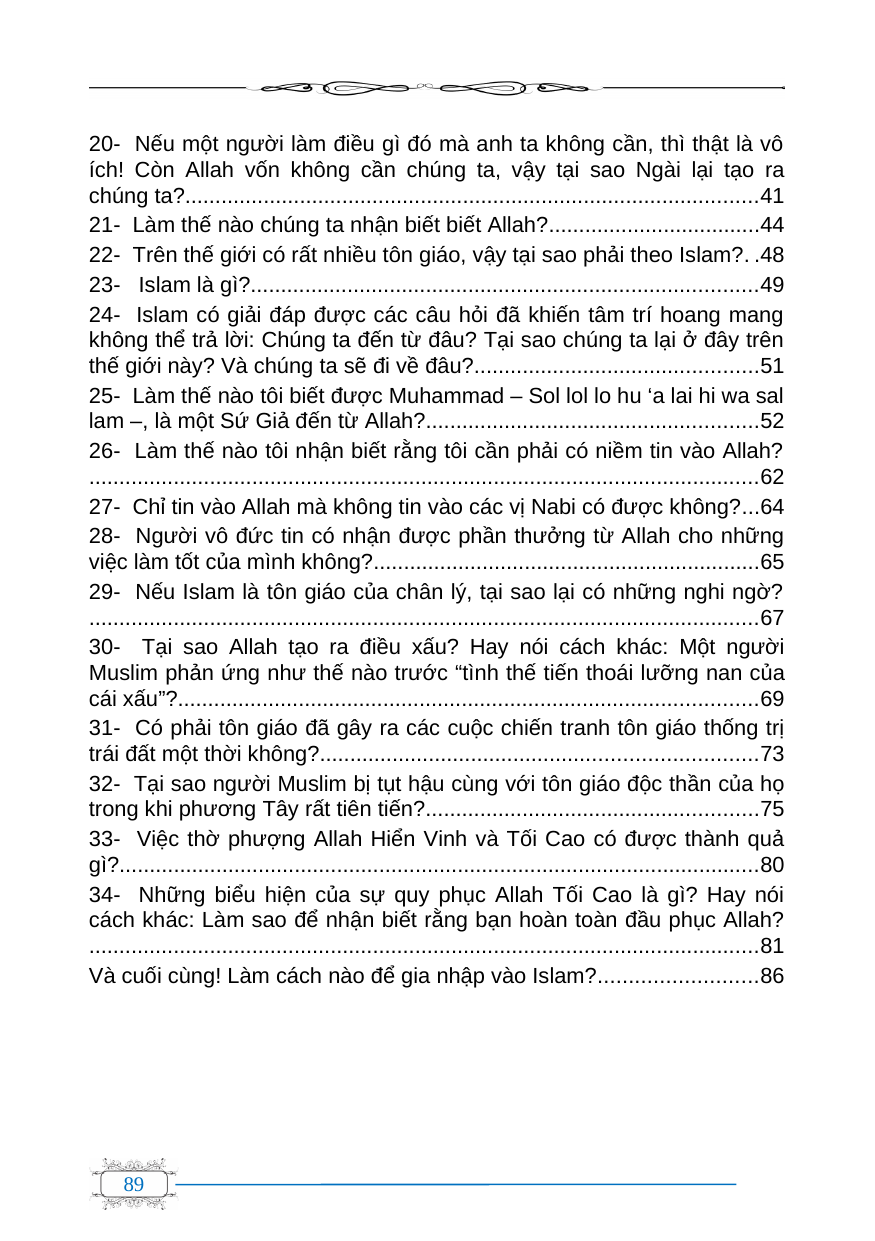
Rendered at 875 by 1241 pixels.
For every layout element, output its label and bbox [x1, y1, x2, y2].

picture [89, 1158, 179, 1210]
picture [89, 78, 785, 99]
